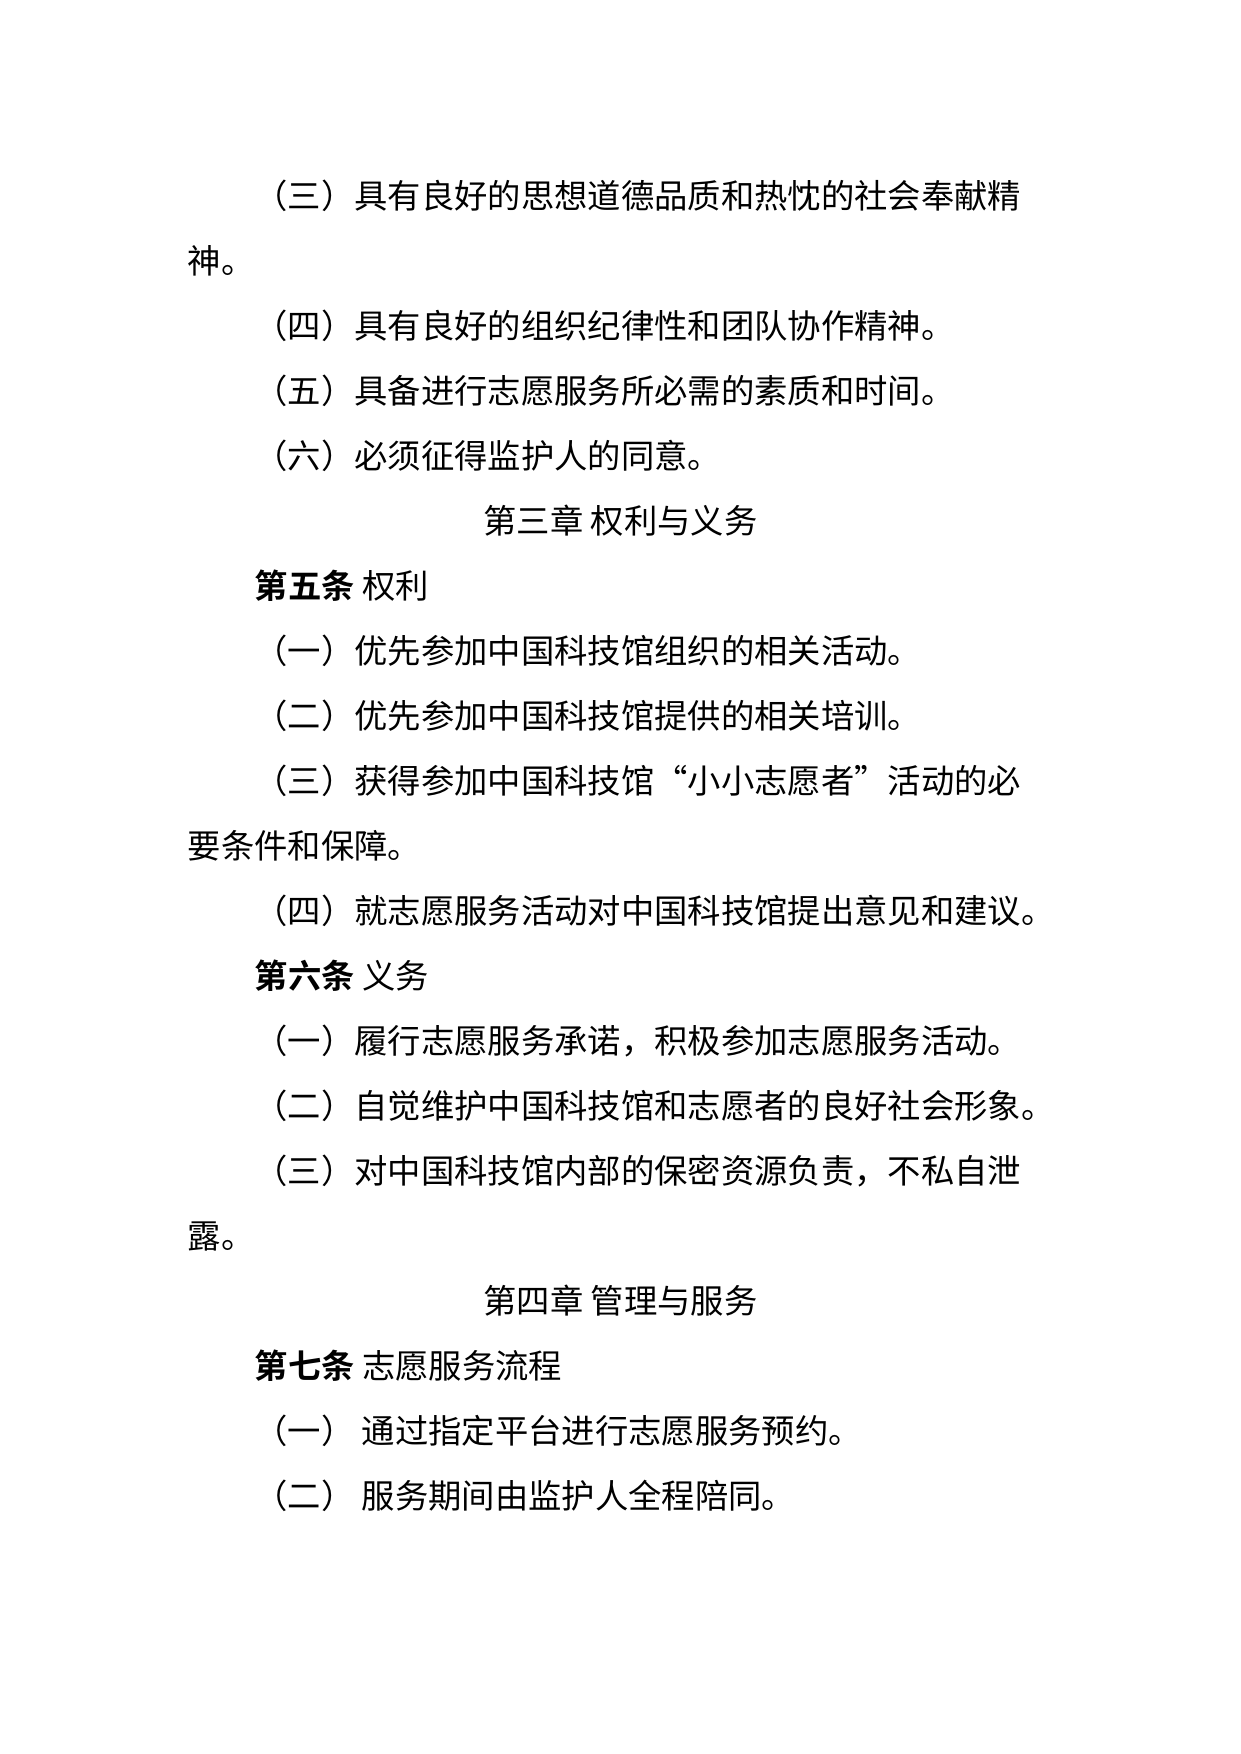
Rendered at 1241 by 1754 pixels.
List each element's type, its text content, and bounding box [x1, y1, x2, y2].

text （二）自觉维护中国科技馆和志愿者的良好社会形象。 [187, 1072, 1053, 1137]
text （一） 通过指定平台进行志愿服务预约。 [187, 1397, 1053, 1462]
text （三）获得参加中国科技馆“小小志愿者”活动的必要条件和保障。 [187, 747, 1053, 877]
text （三）对中国科技馆内部的保密资源负责，不私自泄露。 [187, 1137, 1053, 1267]
text 第七条 志愿服务流程 [187, 1332, 1053, 1397]
text （六）必须征得监护人的同意。 [187, 422, 1053, 487]
text （二）优先参加中国科技馆提供的相关培训。 [187, 682, 1053, 747]
text 第五条 权利 [187, 552, 1053, 617]
text （一）履行志愿服务承诺，积极参加志愿服务活动。 [187, 1007, 1053, 1072]
text （五）具备进行志愿服务所必需的素质和时间。 [187, 357, 1053, 422]
text 第三章 权利与义务 [187, 487, 1053, 552]
text （一）优先参加中国科技馆组织的相关活动。 [187, 617, 1053, 682]
text （二） 服务期间由监护人全程陪同。 [187, 1462, 1053, 1527]
text （四）就志愿服务活动对中国科技馆提出意见和建议。 [187, 877, 1053, 942]
text 第四章 管理与服务 [187, 1267, 1053, 1332]
text （三）具有良好的思想道德品质和热忱的社会奉献精神。 [187, 162, 1053, 292]
text 第六条 义务 [187, 942, 1053, 1007]
text （四）具有良好的组织纪律性和团队协作精神。 [187, 292, 1053, 357]
